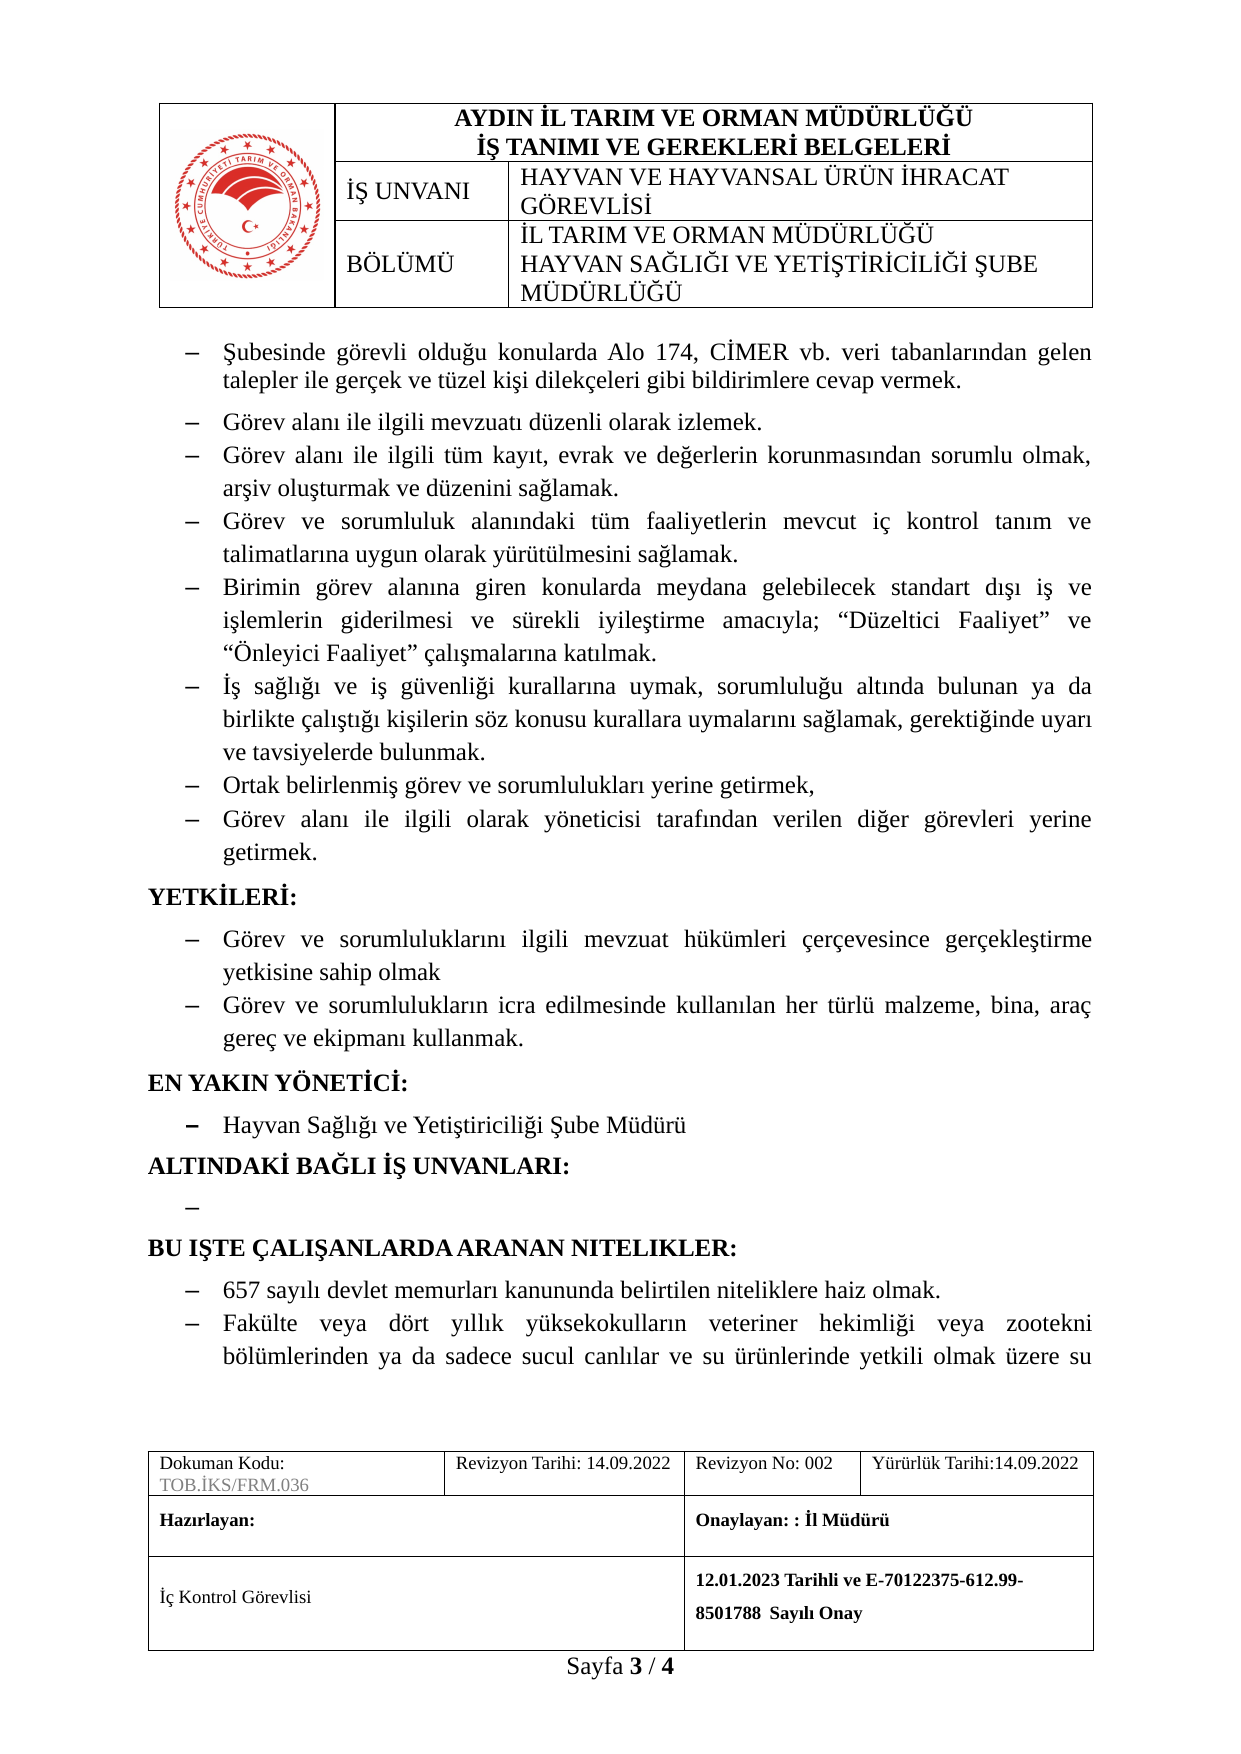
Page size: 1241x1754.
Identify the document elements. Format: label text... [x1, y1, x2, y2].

list Görev alanı ile ilgili mevzuatı düzenli olarak izlemek. [185, 407, 1093, 436]
text EN YAKIN YÖNETİCİ: [148, 1068, 1093, 1097]
list Görev alanı ile ilgili olarak yöneticisi tarafından verilen diğer görevleri yerine getirmek. [185, 804, 1093, 866]
list Görev alanı ile ilgili tüm kayıt, evrak ve değerlerin korunmasından sorumlu olmak, arşiv oluşturmak ve düzenini sağlamak. [185, 440, 1093, 502]
list Ortak belirlenmiş görev ve sorumlulukları yerine getirmek, [185, 771, 1093, 799]
list 657 sayılı devlet memurları kanununda belirtilen niteliklere haiz olmak. [185, 1275, 1093, 1303]
list Görev ve sorumluluk alanındaki tüm faaliyetlerin mevcut iç kontrol tanım ve talimatlarına uygun olarak yürütülmesini sağlamak. [185, 506, 1093, 568]
list Birimin görev alanına giren konularda meydana gelebilecek standart dışı iş ve işlemlerin giderilmesi ve sürekli iyileştirme amacıyla; “Düzeltici Faaliyet” ve “Önleyici Faaliyet” çalışmalarına katılmak. [185, 572, 1093, 667]
list Şubesinde görevli olduğu konularda Alo 174, CİMER vb. veri tabanlarından gelen talepler ile gerçek ve tüzel kişi dilekçeleri gibi bildirimlere cevap vermek. [185, 337, 1093, 394]
picture [170, 129, 324, 281]
text BU IŞTE ÇALIŞANLARDA ARANAN NITELIKLER: [148, 1233, 1093, 1262]
list Görev ve sorumlulukların icra edilmesinde kullanılan her türlü malzeme, bina, araç gereç ve ekipmanı kullanmak. [185, 990, 1093, 1052]
text ALTINDAKİ BAĞLI İŞ UNVANLARI: [148, 1151, 1093, 1180]
list Hayvan Sağlığı ve Yetiştiriciliği Şube Müdürü [185, 1109, 1093, 1138]
list Görev ve sorumluluklarını ilgili mevzuat hükümleri çerçevesince gerçekleştirme yetkisine sahip olmak [185, 923, 1093, 985]
text YETKİLERİ: [148, 882, 1093, 911]
list İş sağlığı ve iş güvenliği kurallarına uymak, sorumluluğu altında bulunan ya da birlikte çalıştığı kişilerin söz konusu kurallara uymalarını sağlamak, gerektiğinde uyarı ve tavsiyelerde bulunmak. [185, 671, 1093, 766]
